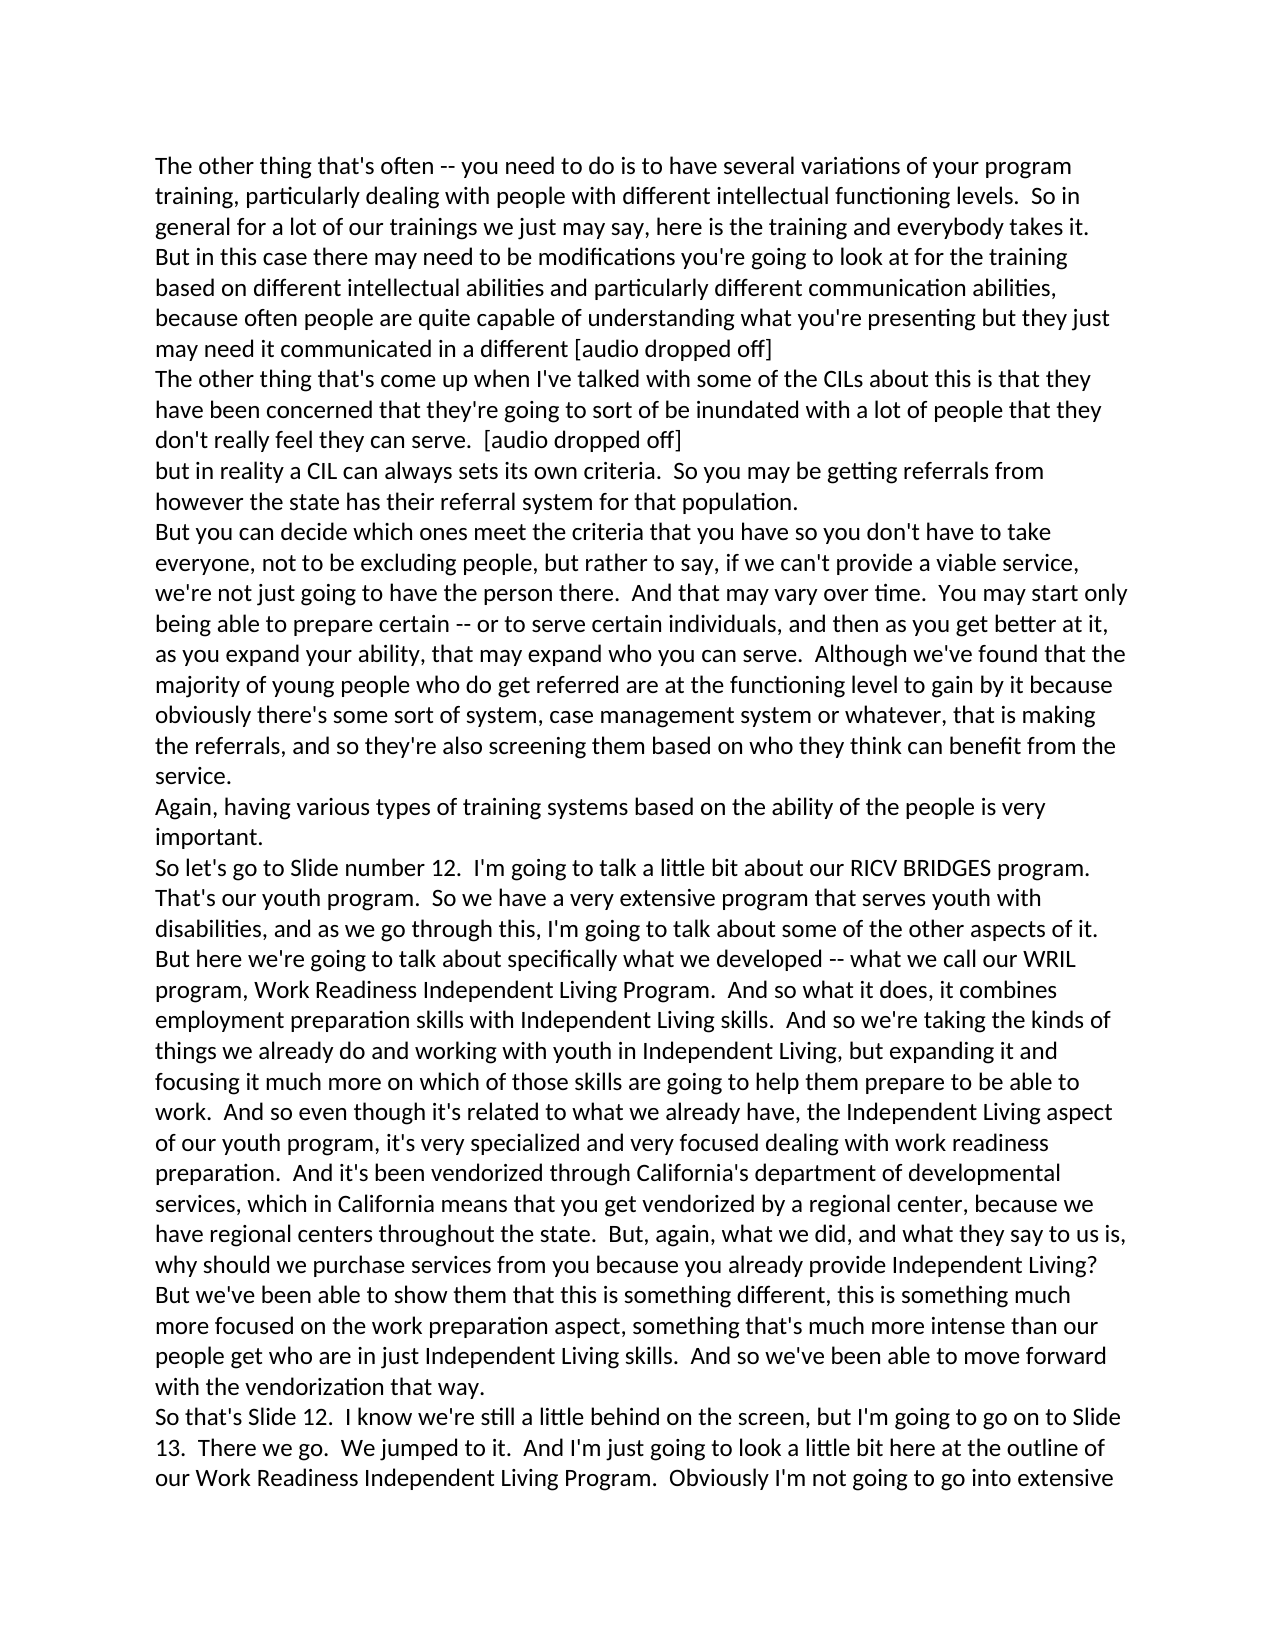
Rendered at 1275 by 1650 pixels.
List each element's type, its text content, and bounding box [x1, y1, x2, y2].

text The other thing that's come up when I've talked with some of the CILs about this is that they have been concerned that they're going to sort of be inundated with a lot of people that they don't really feel they can serve. [audio dropped off] [155, 364, 1130, 455]
text So let's go to Slide number 12. I'm going to talk a little bit about our RICV BRIDGES program. That's our youth program. So we have a very extensive program that serves youth with disabilities, and as we go through this, I'm going to talk about some of the other aspects of it. But here we're going to talk about specifically what we developed -- what we call our WRIL program, Work Readiness Independent Living Program. And so what it does, it combines employment preparation skills with Independent Living skills. And so we're taking the kinds of things we already do and working with youth in Independent Living, but expanding it and focusing it much more on which of those skills are going to help them prepare to be able to work. And so even though it's related to what we already have, the Independent Living aspect of our youth program, it's very specialized and very focused dealing with work readiness preparation. And it's been vendorized through California's department of developmental services, which in California means that you get vendorized by a regional center, because we have regional centers throughout the state. But, again, what we did, and what they say to us is, why should we purchase services from you because you already provide Independent Living? But we've been able to show them that this is something different, this is something much more focused on the work preparation aspect, something that's much more intense than our people get who are in just Independent Living skills. And so we've been able to move forward with the vendorization that way. [155, 852, 1130, 1401]
text The other thing that's often -- you need to do is to have several variations of your program training, particularly dealing with people with different intellectual functioning levels. So in general for a lot of our trainings we just may say, here is the training and everybody takes it. But in this case there may need to be modifications you're going to look at for the training based on different intellectual abilities and particularly different communication abilities, because often people are quite capable of understanding what you're presenting but they just may need it communicated in a different [audio dropped off] [155, 150, 1130, 364]
text Again, having various types of training systems based on the ability of the people is very important. [155, 791, 1130, 852]
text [155, 1401, 1130, 1493]
text But you can decide which ones meet the criteria that you have so you don't have to take everyone, not to be excluding people, but rather to say, if we can't provide a viable service, we're not just going to have the person there. And that may vary over time. You may start only being able to prepare certain -- or to serve certain individuals, and then as you get better at it, as you expand your ability, that may expand who you can serve. Although we've found that the majority of young people who do get referred are at the functioning level to gain by it because obviously there's some sort of system, case management system or whatever, that is making the referrals, and so they're also screening them based on who they think can benefit from the service. [155, 516, 1130, 791]
text but in reality a CIL can always sets its own criteria. So you may be getting referrals from however the state has their referral system for that population. [155, 455, 1130, 516]
